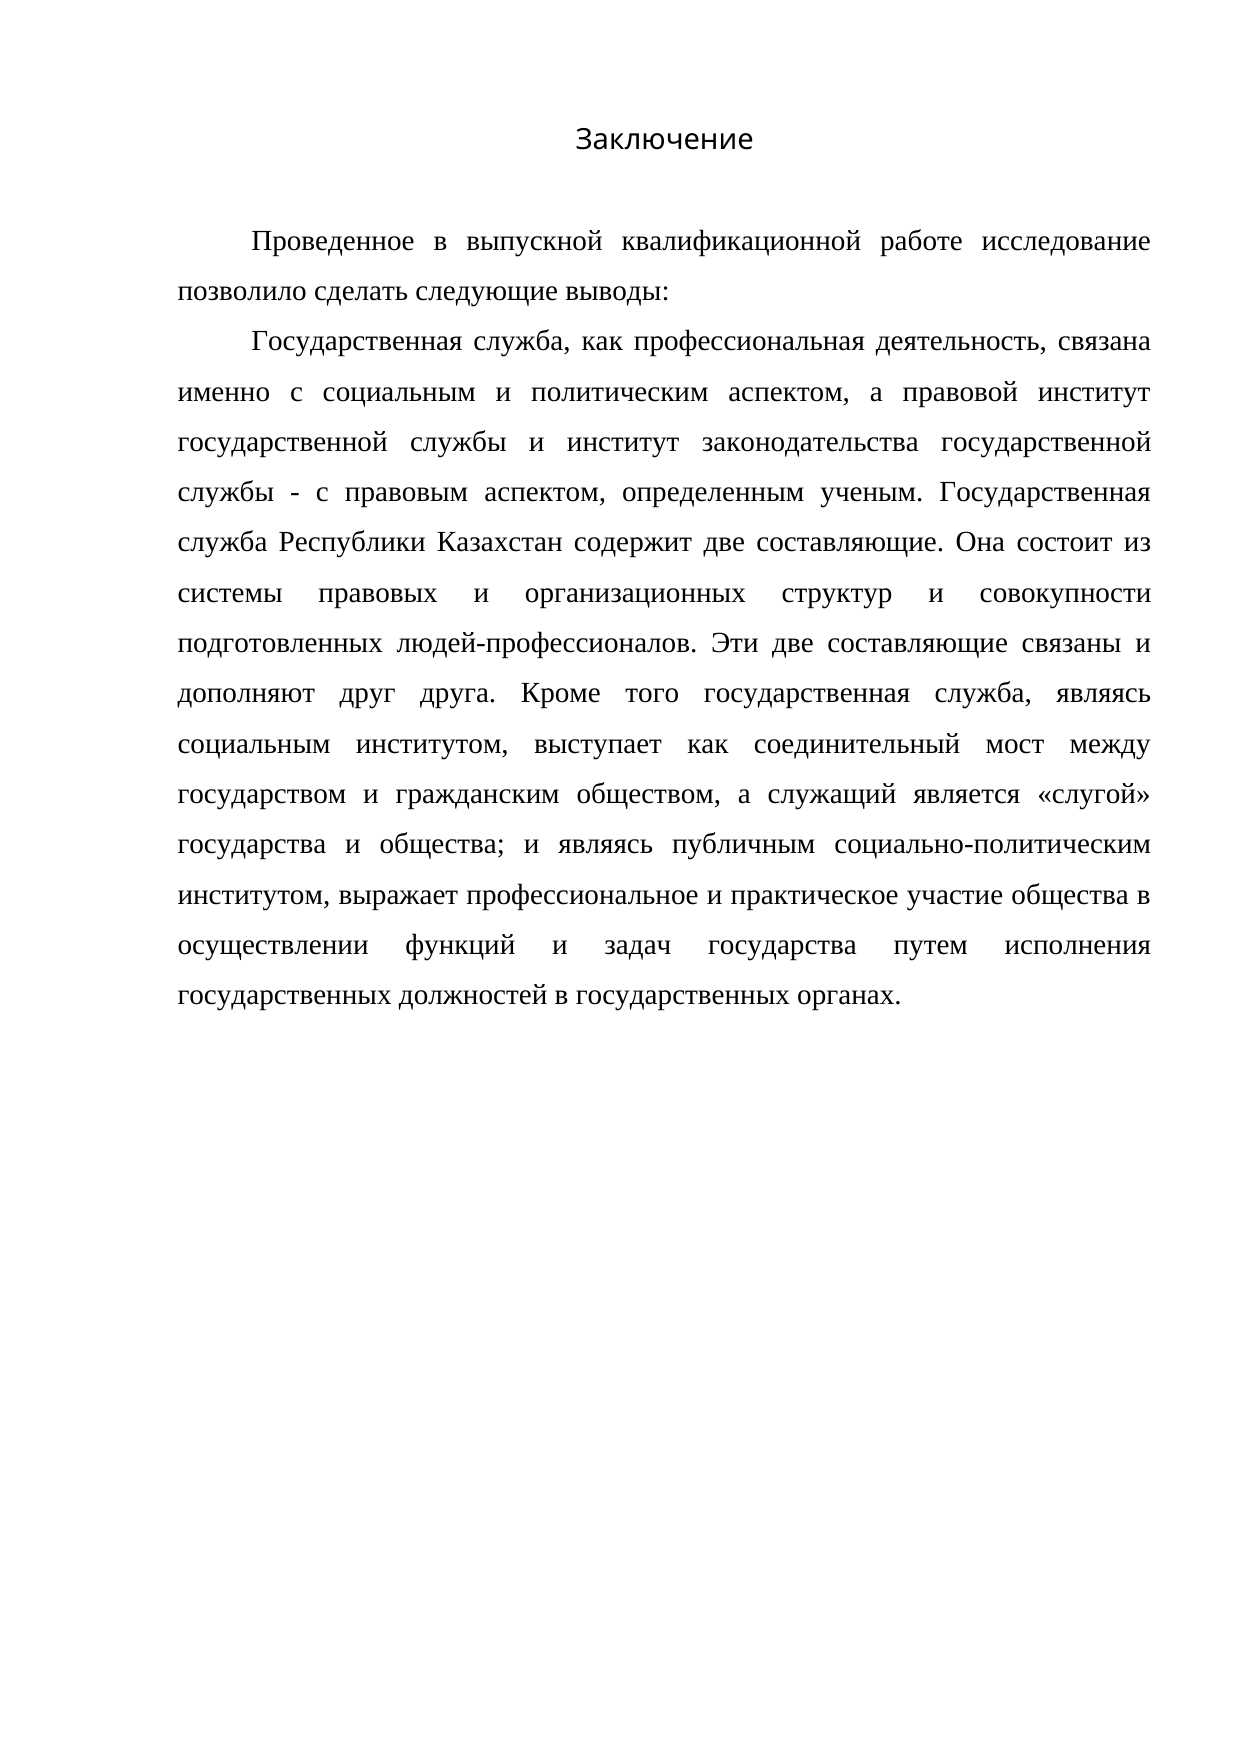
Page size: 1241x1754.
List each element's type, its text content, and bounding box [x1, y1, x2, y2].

text Государственная служба, как профессиональная деятельность, связана именно с социальным и политическим аспектом, а правовой институт государственной службы и институт законодательства государственной службы - с правовым аспектом, определенным ученым. Государственная служба Республики Казахстан содержит две составляющие. Она состоит из системы правовых и организационных структур и совокупности подготовленных людей-профессионалов. Эти две составляющие связаны и дополняют друг друга. Кроме того государственная служба, являясь социальным институтом, выступает как соединительный мост между государством и гражданским обществом, а служащий является «слугой» государства и общества; и являясь публичным социально-политическим институтом, выражает профессиональное и практическое участие общества в осуществлении функций и задач государства путем исполнения государственных должностей в государственных органах. [177, 323, 1152, 1011]
subtitle Заключение [177, 118, 1152, 158]
text Проведенное в выпускной квалификационной работе исследование позволило сделать следующие выводы: [177, 223, 1152, 307]
